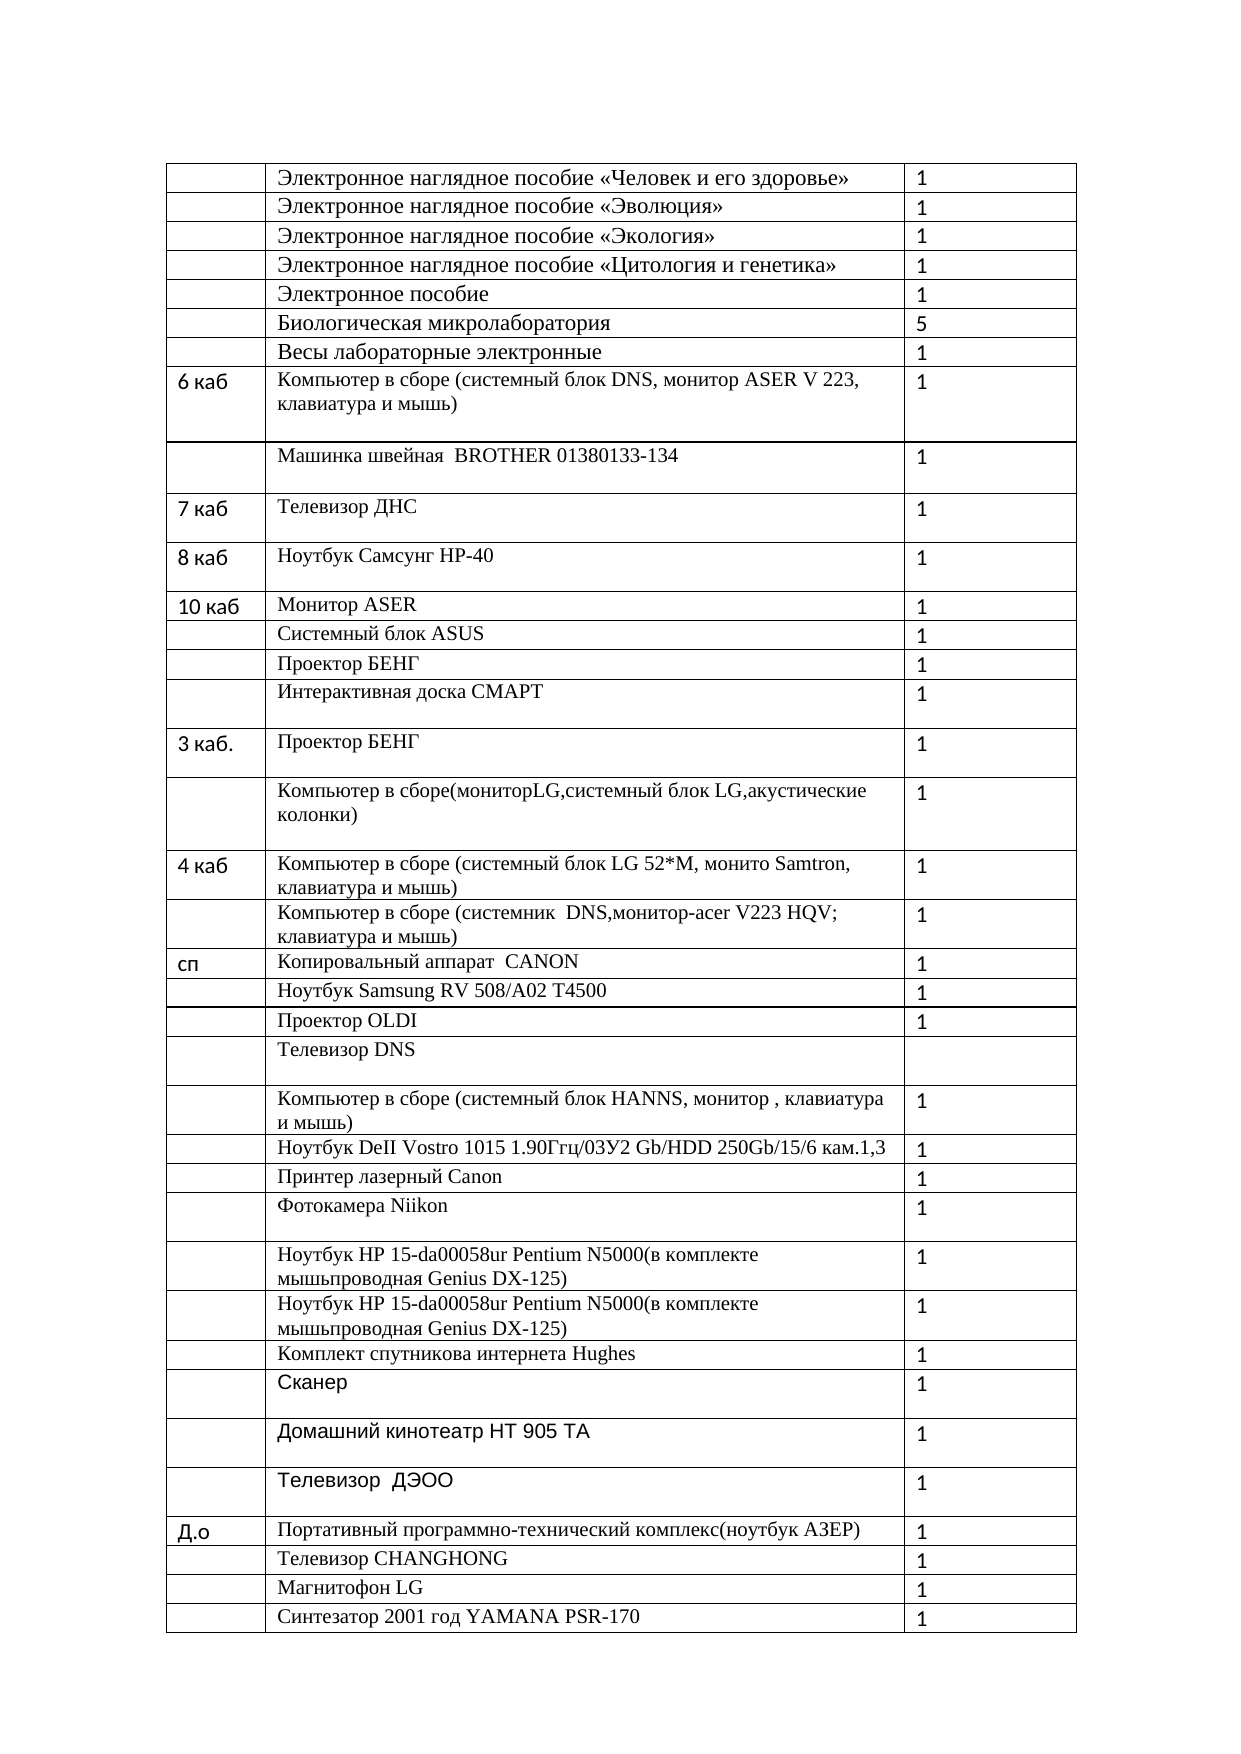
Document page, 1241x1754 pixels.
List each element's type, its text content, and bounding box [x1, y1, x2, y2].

table_cell 1 [905, 338, 1076, 366]
table_cell 1 [905, 1135, 1076, 1163]
table_cell [167, 1604, 265, 1632]
table_cell Монитор ASER [266, 592, 904, 620]
table_cell Биологическая микролаборатория [266, 309, 904, 337]
table_cell 1 [905, 222, 1076, 250]
table_cell 1 [905, 851, 1076, 899]
table_cell Принтер лазерный Canon [266, 1164, 904, 1192]
table_cell [167, 1468, 265, 1516]
table_cell 1 [905, 367, 1076, 441]
table_cell [167, 443, 265, 493]
table_cell Интерактивная доска СМАРТ [266, 680, 904, 728]
table_cell Телевизор ДЭОО [266, 1468, 904, 1516]
table_cell Компьютер в сборе (системный блок LG 52*M, монито Samtron, клавиатура и мышь) [266, 851, 904, 899]
table_cell 4 каб [167, 851, 265, 899]
table_cell 1 [905, 280, 1076, 308]
table_cell 1 [905, 979, 1076, 1006]
table_cell Системный блок ASUS [266, 621, 904, 649]
table_cell 1 [905, 1604, 1076, 1632]
table_cell 1 [905, 164, 1076, 192]
table_cell 1 [905, 1291, 1076, 1339]
table_cell [167, 680, 265, 728]
table_cell 3 каб. [167, 729, 265, 777]
table_cell Компьютер в сборе (системник DNS,монитор-acer V223 HQV; клавиатура и мышь) [266, 900, 904, 948]
table_cell Электронное наглядное пособие «Эволюция» [266, 193, 904, 221]
table_cell 1 [905, 900, 1076, 948]
table_cell Электронное пособие [266, 280, 904, 308]
table_cell 1 [905, 1193, 1076, 1241]
table_cell 1 [905, 1575, 1076, 1603]
table_cell [167, 1291, 265, 1339]
table_cell 1 [905, 494, 1076, 542]
table_cell 1 [905, 251, 1076, 279]
table_cell 1 [905, 1086, 1076, 1134]
table_cell 10 каб [167, 592, 265, 620]
table_cell 1 [905, 1517, 1076, 1545]
table_cell [167, 309, 265, 337]
table_cell Ноутбук DeII Vostro 1015 1.90Ггц/03У2 Gb/HDD 250Gb/15/6 кам.1,3 [266, 1135, 904, 1163]
table_cell [167, 1086, 265, 1134]
table_cell 5 [905, 309, 1076, 337]
table_cell [167, 621, 265, 649]
table_cell 1 [905, 1242, 1076, 1290]
table_cell Д.о [167, 1517, 265, 1545]
table_cell 1 [905, 443, 1076, 493]
table_cell [167, 1341, 265, 1368]
table_cell Проектор БЕНГ [266, 650, 904, 678]
table_cell Проектор OLDI [266, 1008, 904, 1036]
table_cell 1 [905, 650, 1076, 678]
table_cell 8 каб [167, 543, 265, 591]
table_cell [905, 1037, 1076, 1085]
table_cell [167, 1135, 265, 1163]
table_cell [167, 1242, 265, 1290]
table_cell Ноутбук HP 15-da00058ur Pentium N5000(в комплекте мышьпроводная Genius DX-125) [266, 1242, 904, 1290]
table_cell Ноутбук Samsung RV 508/А02 Т4500 [266, 979, 904, 1006]
table_cell Компьютер в сборе (системный блок HANNS, монитор , клавиатура и мышь) [266, 1086, 904, 1134]
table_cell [266, 1604, 904, 1632]
table_cell 1 [905, 1419, 1076, 1467]
table_cell Компьютер в сборе(мониторLG,системный блок LG,акустические колонки) [266, 778, 904, 850]
table_cell [167, 222, 265, 250]
table_cell 1 [905, 193, 1076, 221]
table_cell [167, 1037, 265, 1085]
table_cell Весы лабораторные электронные [266, 338, 904, 366]
table_cell Телевизор ДНС [266, 494, 904, 542]
table_cell Ноутбук HP 15-da00058ur Pentium N5000(в комплекте мышьпроводная Genius DX-125) [266, 1291, 904, 1339]
table_cell 1 [905, 543, 1076, 591]
table_cell [167, 650, 265, 678]
table_cell [167, 1193, 265, 1241]
table_cell [167, 900, 265, 948]
table_cell Проектор БЕНГ [266, 729, 904, 777]
table_cell Электронное наглядное пособие «Человек и его здоровье» [266, 164, 904, 192]
table_cell Сканер [266, 1370, 904, 1418]
table_cell [167, 1008, 265, 1036]
table_cell Электронное наглядное пособие «Экология» [266, 222, 904, 250]
table_cell Комплект спутникова интернета Hughes [266, 1341, 904, 1368]
table_cell [167, 778, 265, 850]
table_cell [167, 280, 265, 308]
table_cell Домашний кинотеатр НТ 905 ТА [266, 1419, 904, 1467]
table_cell Телевизор DNS [266, 1037, 904, 1085]
table_cell Фотокамера Niikon [266, 1193, 904, 1241]
table_cell 1 [905, 1546, 1076, 1574]
table_cell Машинка швейная BROTHER 01380133-134 [266, 443, 904, 493]
table_cell Магнитофон LG [266, 1575, 904, 1603]
table_cell 6 каб [167, 367, 265, 441]
table_cell 1 [905, 1468, 1076, 1516]
table_cell [167, 1546, 265, 1574]
table_cell Телевизор CHANGHONG [266, 1546, 904, 1574]
table_cell 7 каб [167, 494, 265, 542]
table_cell 1 [905, 778, 1076, 850]
table_cell 1 [905, 949, 1076, 977]
table_cell 1 [905, 1341, 1076, 1368]
table_cell 1 [905, 1370, 1076, 1418]
table_cell 1 [905, 729, 1076, 777]
table_cell Электронное наглядное пособие «Цитология и генетика» [266, 251, 904, 279]
table_cell Ноутбук Самсунг HP-40 [266, 543, 904, 591]
table_cell 1 [905, 680, 1076, 728]
table_cell [167, 1419, 265, 1467]
table_cell [167, 979, 265, 1006]
table_cell [167, 1370, 265, 1418]
table_cell 1 [905, 621, 1076, 649]
table_cell Копировальный аппарат CANON [266, 949, 904, 977]
table_cell [167, 164, 265, 192]
table_cell 1 [905, 592, 1076, 620]
table_cell сп [167, 949, 265, 977]
table_cell [167, 251, 265, 279]
table_cell Компьютер в сборе (системный блок DNS, монитор ASER V 223, клавиатура и мышь) [266, 367, 904, 441]
table_cell [167, 338, 265, 366]
table_cell [167, 193, 265, 221]
table_cell 1 [905, 1164, 1076, 1192]
table_cell [167, 1575, 265, 1603]
table_cell 1 [905, 1008, 1076, 1036]
table_cell Портативный программно-технический комплекс(ноутбук АЗЕР) [266, 1517, 904, 1545]
table_cell [167, 1164, 265, 1192]
